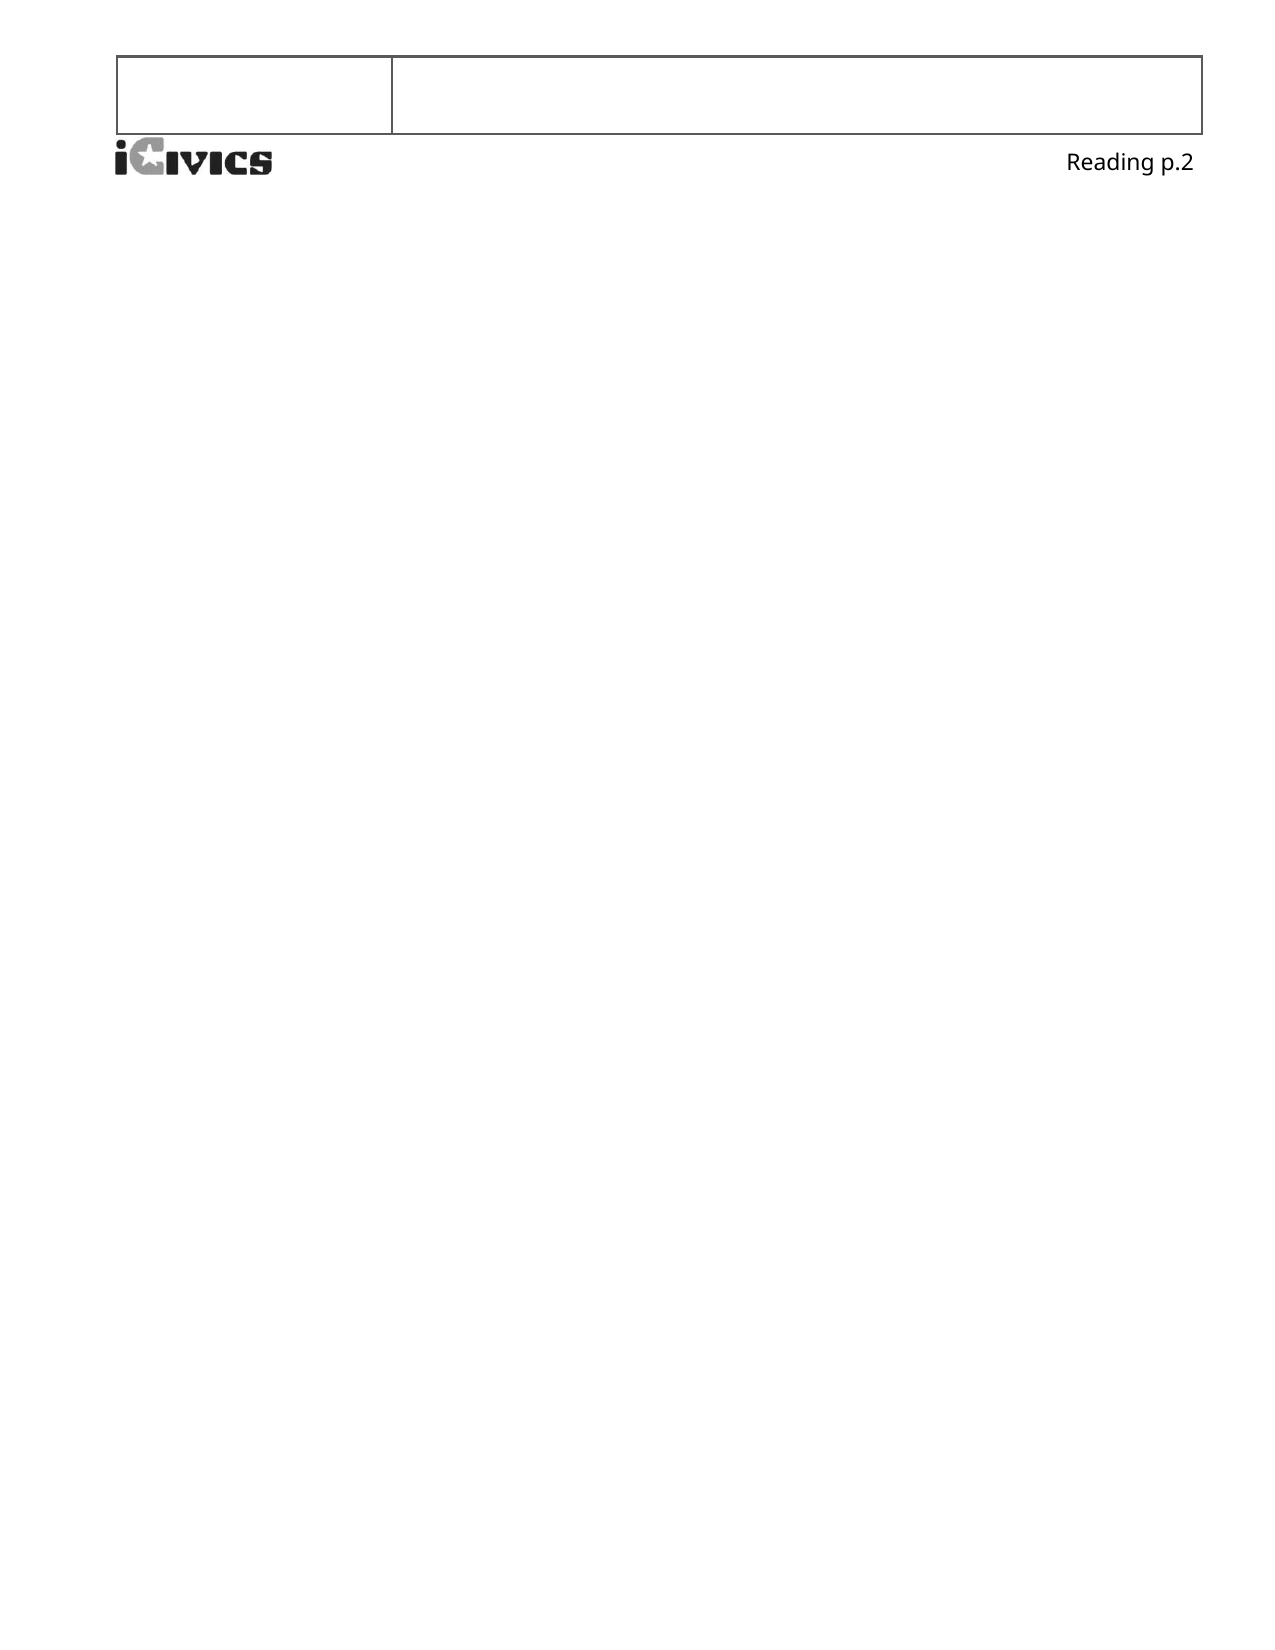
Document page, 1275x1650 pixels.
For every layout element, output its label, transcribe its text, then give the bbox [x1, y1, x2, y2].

table_cell [118, 58, 391, 133]
table_cell [393, 58, 1201, 133]
picture [115, 137, 272, 146]
text Reading p.2 [112, 146, 1194, 177]
